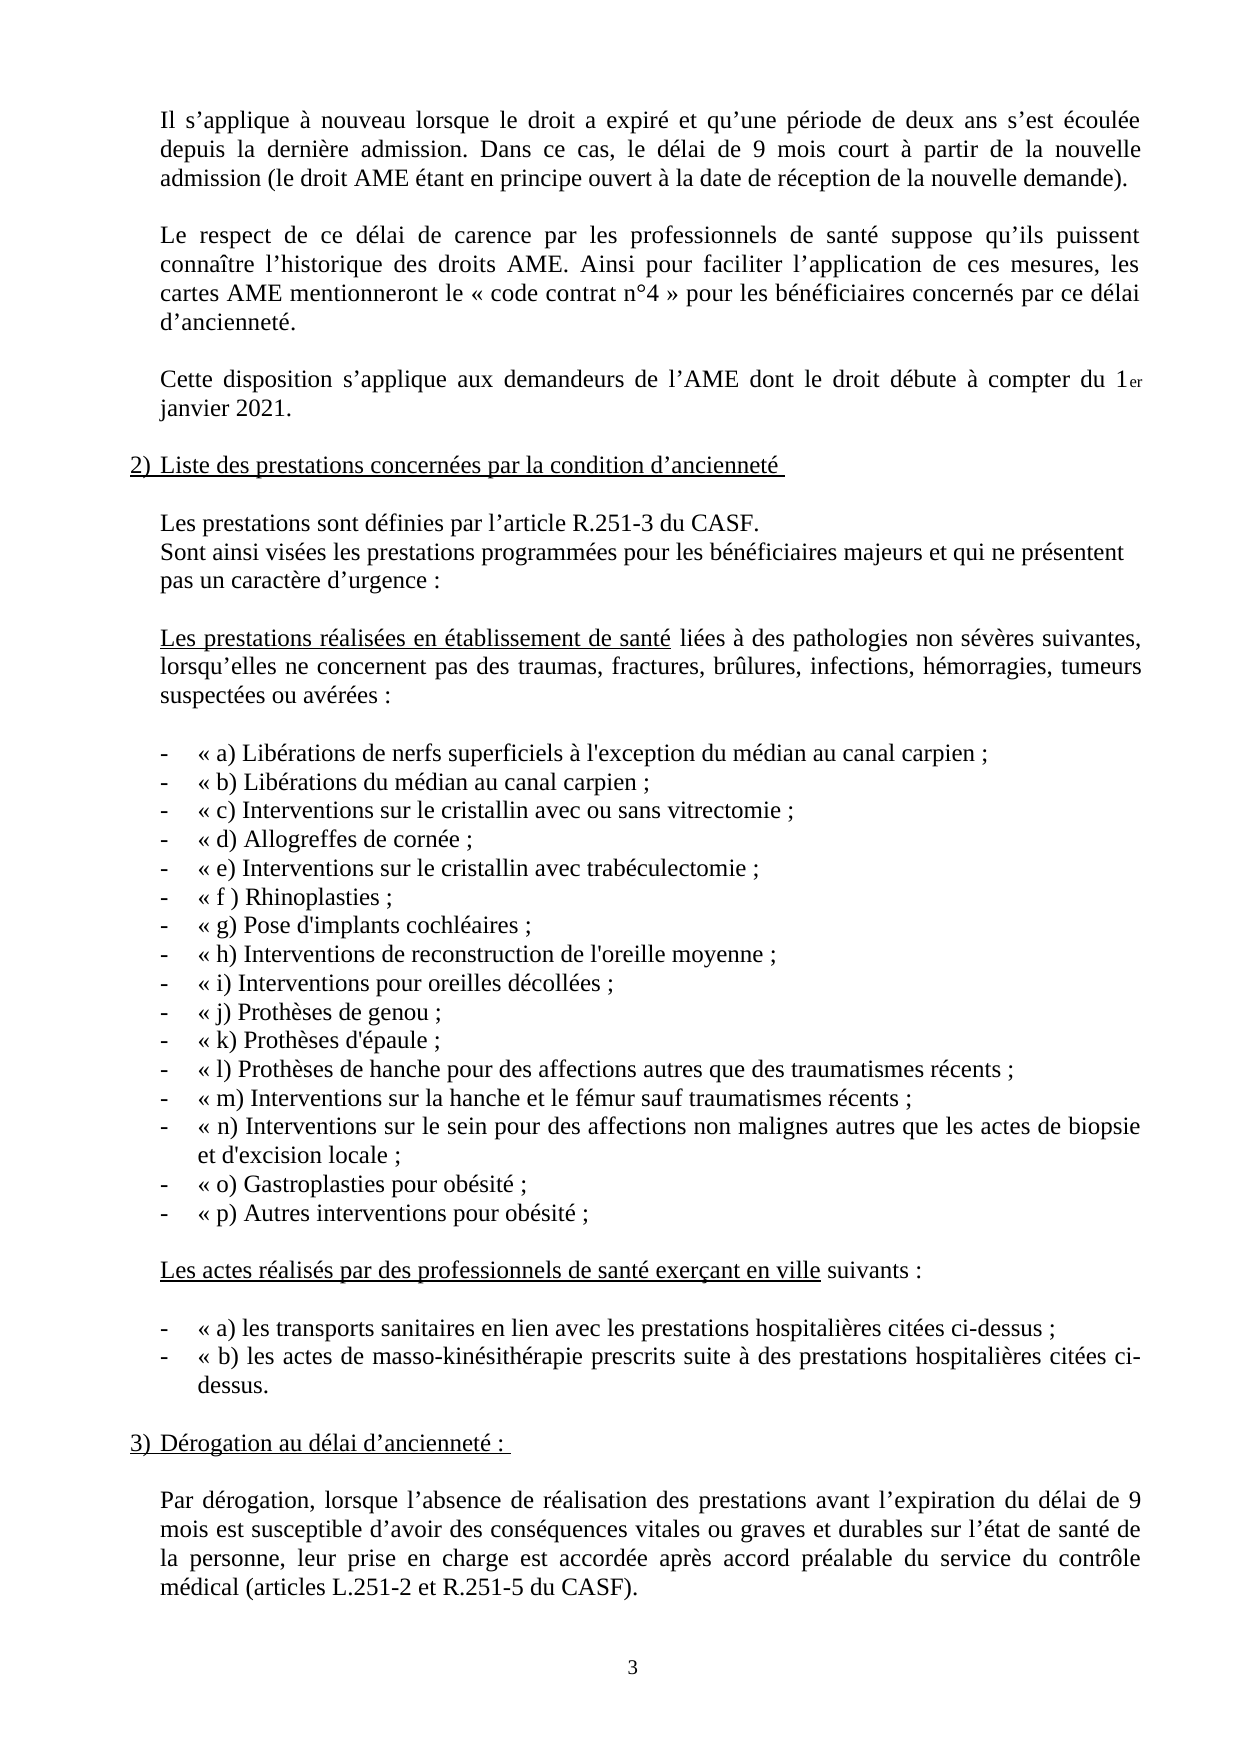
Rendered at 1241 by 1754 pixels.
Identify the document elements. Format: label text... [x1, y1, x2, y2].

text Par dérogation, lorsque l’absence de réalisation des prestations avant l’expiration du délai de 9 mois est susceptible d’avoir des conséquences vitales ou graves et durables sur l’état de santé de la personne, leur prise en charge est accordée après accord préalable du service du contrôle médical (articles L.251-2 et R.251-5 du CASF). [160, 1486, 1142, 1601]
text - « a) les transports sanitaires en lien avec les prestations hospitalières citées ci-dessus ; [160, 1313, 1157, 1342]
text - « p) Autres interventions pour obésité ; [160, 1198, 1157, 1227]
text Les prestations sont définies par l’article R.251-3 du CASF. [160, 508, 1157, 537]
text - « m) Interventions sur la hanche et le fémur sauf traumatismes récents ; [160, 1083, 1157, 1112]
text - « c) Interventions sur le cristallin avec ou sans vitrectomie ; [160, 796, 1157, 824]
text Cette disposition s’applique aux demandeurs de l’AME dont le droit débute à compter du 1er janvier 2021. [160, 364, 1142, 422]
text 3 [107, 1656, 1157, 1679]
list Liste des prestations concernées par la condition d’ancienneté [130, 450, 1157, 479]
text Il s’applique à nouveau lorsque le droit a expiré et qu’une période de deux ans s’est écoulée depuis la dernière admission. Dans ce cas, le délai de 9 mois court à partir de la nouvelle admission (le droit AME étant en principe ouvert à la date de réception de la nouvelle demande). [160, 106, 1142, 192]
text Le respect de ce délai de carence par les professionnels de santé suppose qu’ils puissent connaître l’historique des droits AME. Ainsi pour faciliter l’application de ces mesures, les cartes AME mentionneront le « code contrat n°4 » pour les bénéficiaires concernés par ce délai d’ancienneté. [160, 221, 1142, 336]
text - « b) Libérations du médian au canal carpien ; [160, 767, 1157, 796]
text pas un caractère d’urgence : [160, 566, 1157, 594]
text - « n) Interventions sur le sein pour des affections non malignes autres que les actes de biopsie et d'excision locale ; [160, 1112, 1142, 1169]
text - « k) Prothèses d'épaule ; [160, 1026, 1157, 1054]
text - « g) Pose d'implants cochléaires ; [160, 911, 1157, 939]
text - « b) les actes de masso-kinésithérapie prescrits suite à des prestations hospitalières citées ci-dessus. [160, 1342, 1142, 1399]
text - « i) Interventions pour oreilles décollées ; [160, 968, 1157, 997]
text - « o) Gastroplasties pour obésité ; [160, 1169, 1157, 1198]
list Dérogation au délai d’ancienneté : [130, 1428, 1157, 1457]
text - « f ) Rhinoplasties ; [160, 882, 1157, 911]
text - « e) Interventions sur le cristallin avec trabéculectomie ; [160, 853, 1157, 882]
text - « a) Libérations de nerfs superficiels à l'exception du médian au canal carpien ; [160, 738, 1157, 767]
text - « d) Allogreffes de cornée ; [160, 824, 1157, 853]
text Les prestations réalisées en établissement de santé liées à des pathologies non sévères suivantes, lorsqu’elles ne concernent pas des traumas, fractures, brûlures, infections, hémorragies, tumeurs suspectées ou avérées : [160, 623, 1142, 709]
text - « h) Interventions de reconstruction de l'oreille moyenne ; [160, 939, 1157, 968]
text - « j) Prothèses de genou ; [160, 997, 1157, 1026]
text - « l) Prothèses de hanche pour des affections autres que des traumatismes récents ; [160, 1054, 1157, 1083]
text Sont ainsi visées les prestations programmées pour les bénéficiaires majeurs et qui ne présentent [160, 537, 1157, 566]
text Les actes réalisés par des professionnels de santé exerçant en ville suivants : [160, 1256, 1157, 1284]
